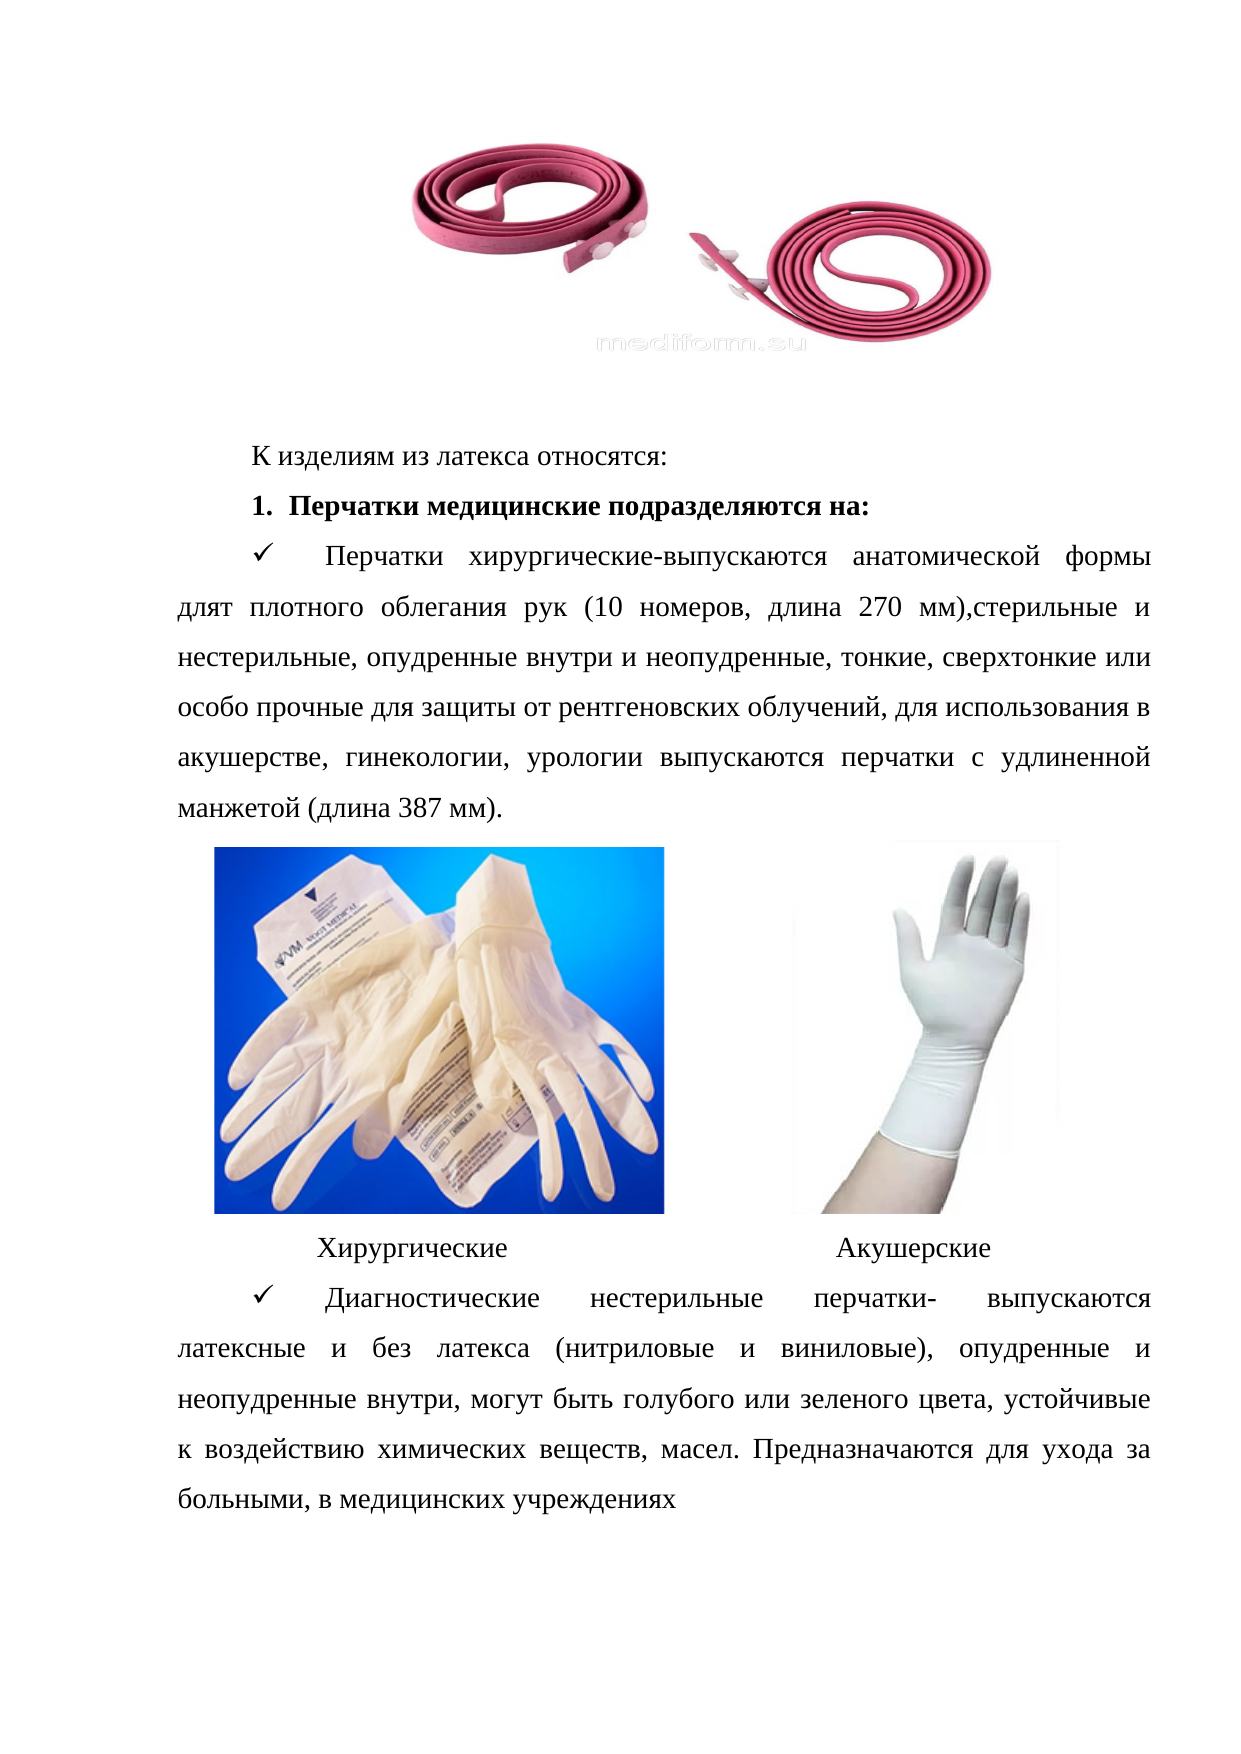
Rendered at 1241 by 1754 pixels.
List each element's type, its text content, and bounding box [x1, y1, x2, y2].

picture [214, 847, 666, 1214]
list Перчатки хирургические-выпускаются анатомической формы длят плотного облегания рук (10 номеров, длина 270 мм),стерильные и нестерильные, опудренные внутри и неопудренные, тонкие, сверхтонкие или особо прочные для защиты от рентгеновских облучений, для использования в акушерстве, гинекологии, урологии выпускаются перчатки с удлиненной манжетой (длина 387 мм). [177, 538, 1152, 823]
list Перчатки медицинские подразделяются на: [251, 488, 1152, 521]
list Диагностические нестерильные перчатки- выпускаются латексные и без латекса (нитриловые и виниловые), опудренные и неопудренные внутри, могут быть голубого или зеленого цвета, устойчивые к воздействию химических веществ, масел. Предназначаются для ухода за больными, в медицинских учреждениях [177, 1280, 1152, 1515]
list Хирургические Акушерские [214, 1230, 1152, 1263]
text К изделиям из латекса относятся: [177, 438, 1152, 471]
picture [395, 118, 1008, 374]
picture [717, 840, 1137, 1214]
